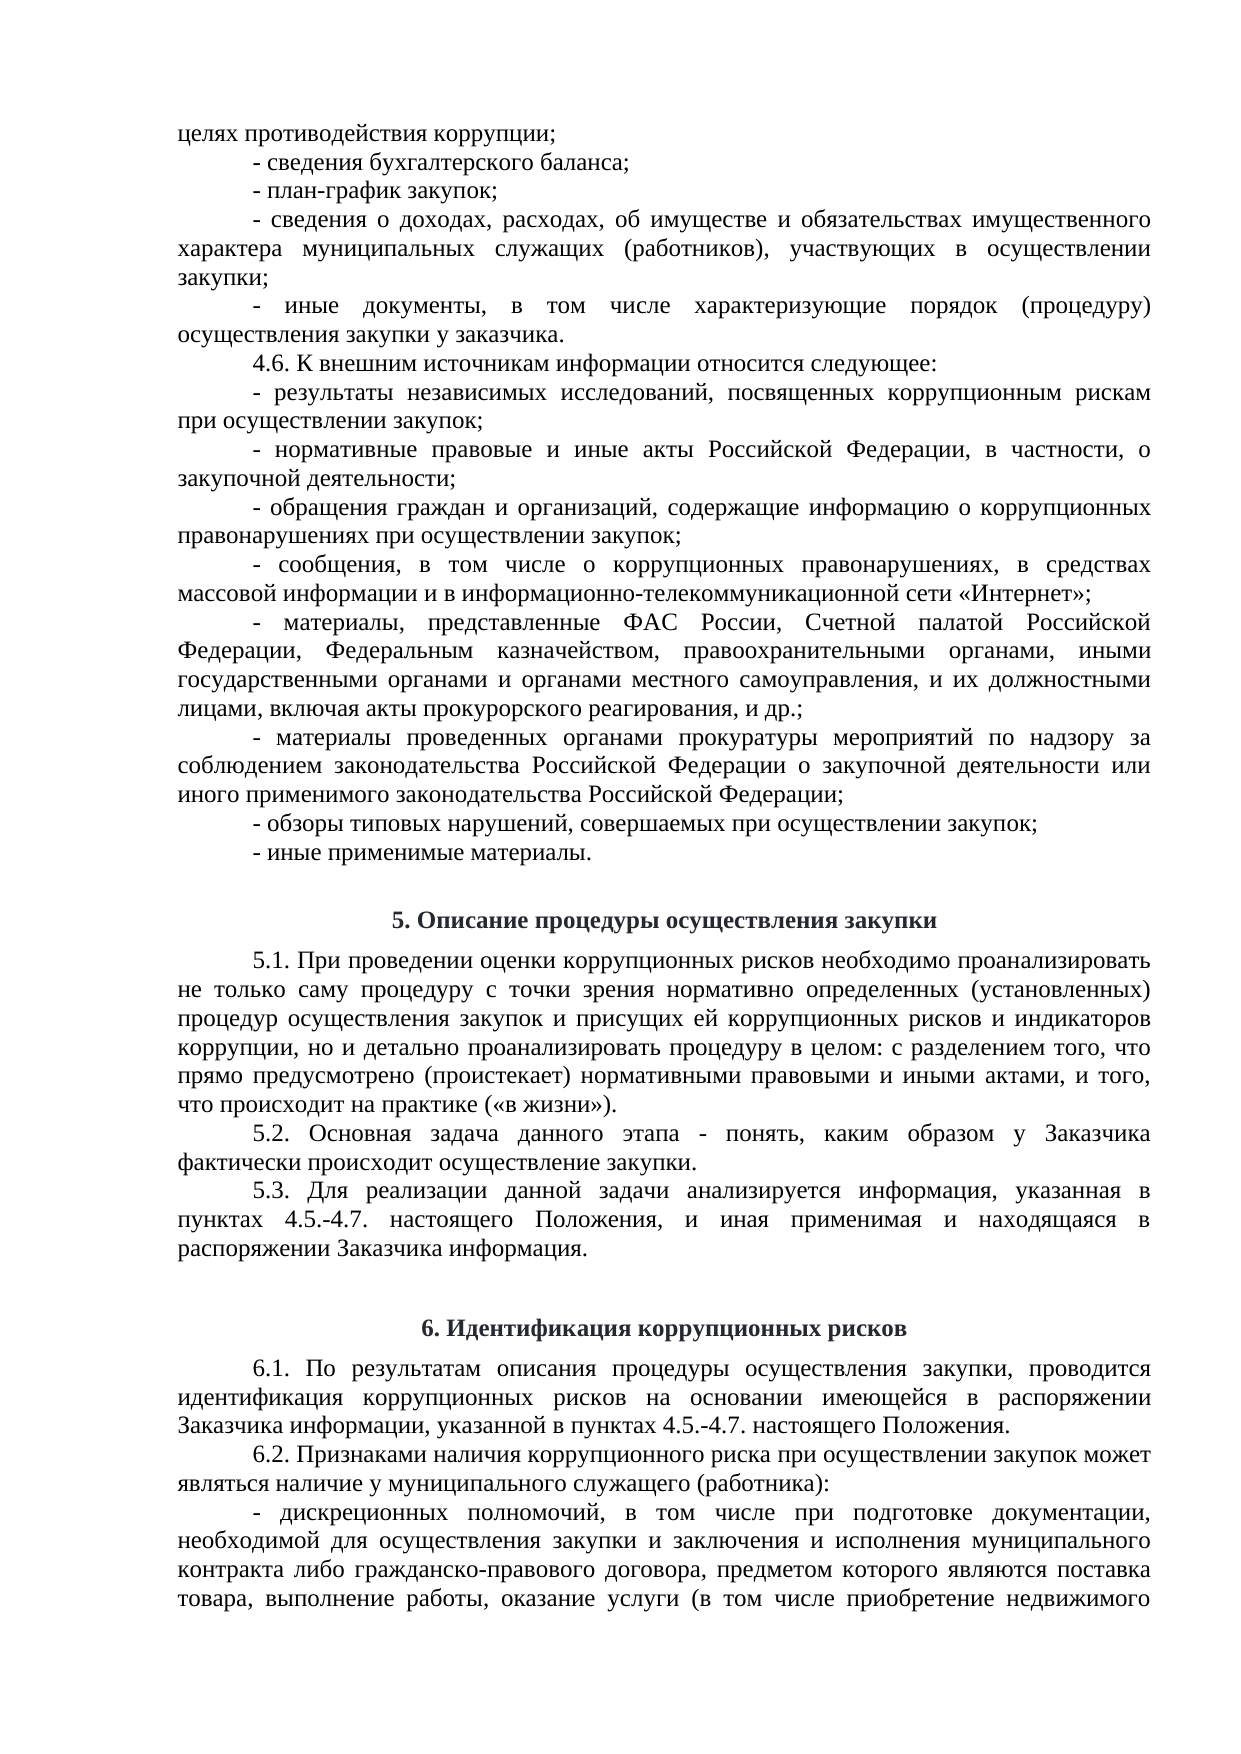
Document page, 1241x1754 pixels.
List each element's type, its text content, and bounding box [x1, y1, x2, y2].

text 6.2. Признаками наличия коррупционного риска при осуществлении закупок может являться наличие у муниципального служащего (работника): [177, 1439, 1152, 1497]
text 4.6. К внешним источникам информации относится следующее: [177, 348, 1152, 377]
text 5.1. При проведении оценки коррупционных рисков необходимо проанализировать не только саму процедуру с точки зрения нормативно определенных (установленных) процедур осуществления закупок и присущих ей коррупционных рисков и индикаторов коррупции, но и детально проанализировать процедуру в целом: с разделением того, что прямо предусмотрено (проистекает) нормативными правовыми и иными актами, и того, что происходит на практике («в жизни»). [177, 946, 1152, 1118]
text - план-график закупок; [177, 176, 1152, 204]
text - обращения граждан и организаций, содержащие информацию о коррупционных правонарушениях при осуществлении закупок; [177, 492, 1152, 549]
text - иные применимые материалы. [177, 837, 1152, 866]
text - материалы проведенных органами прокуратуры мероприятий по надзору за соблюдением законодательства Российской Федерации о закупочной деятельности или иного применимого законодательства Российской Федерации; [177, 722, 1152, 808]
text 6.1. По результатам описания процедуры осуществления закупки, проводится идентификация коррупционных рисков на основании имеющейся в распоряжении Заказчика информации, указанной в пунктах 4.5.-4.7. настоящего Положения. [177, 1353, 1152, 1439]
text 6. Идентификация коррупционных рисков [177, 1313, 1152, 1342]
text 5.3. Для реализации данной задачи анализируется информация, указанная в пунктах 4.5.-4.7. настоящего Положения, и иная применимая и находящаяся в распоряжении Заказчика информация. [177, 1176, 1152, 1262]
text - результаты независимых исследований, посвященных коррупционным рискам при осуществлении закупок; [177, 377, 1152, 434]
text - сведения о доходах, расходах, об имуществе и обязательствах имущественного характера муниципальных служащих (работников), участвующих в осуществлении закупки; [177, 204, 1152, 291]
text - нормативные правовые и иные акты Российской Федерации, в частности, о закупочной деятельности; [177, 434, 1152, 492]
text - сведения бухгалтерского баланса; [177, 147, 1152, 176]
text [177, 1497, 1152, 1612]
text 5. Описание процедуры осуществления закупки [177, 906, 1152, 934]
text - материалы, представленные ФАС России, Счетной палатой Российской Федерации, Федеральным казначейством, правоохранительными органами, иными государственными органами и органами местного самоуправления, и их должностными лицами, включая акты прокурорского реагирования, и др.; [177, 607, 1152, 722]
text - иные документы, в том числе характеризующие порядок (процедуру) осуществления закупки у заказчика. [177, 291, 1152, 348]
text 5.2. Основная задача данного этапа - понять, каким образом у Заказчика фактически происходит осуществление закупки. [177, 1118, 1152, 1176]
text - сообщения, в том числе о коррупционных правонарушениях, в средствах массовой информации и в информационно-телекоммуникационной сети «Интернет»; [177, 549, 1152, 607]
text - обзоры типовых нарушений, совершаемых при осуществлении закупок; [177, 808, 1152, 837]
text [177, 118, 1152, 147]
